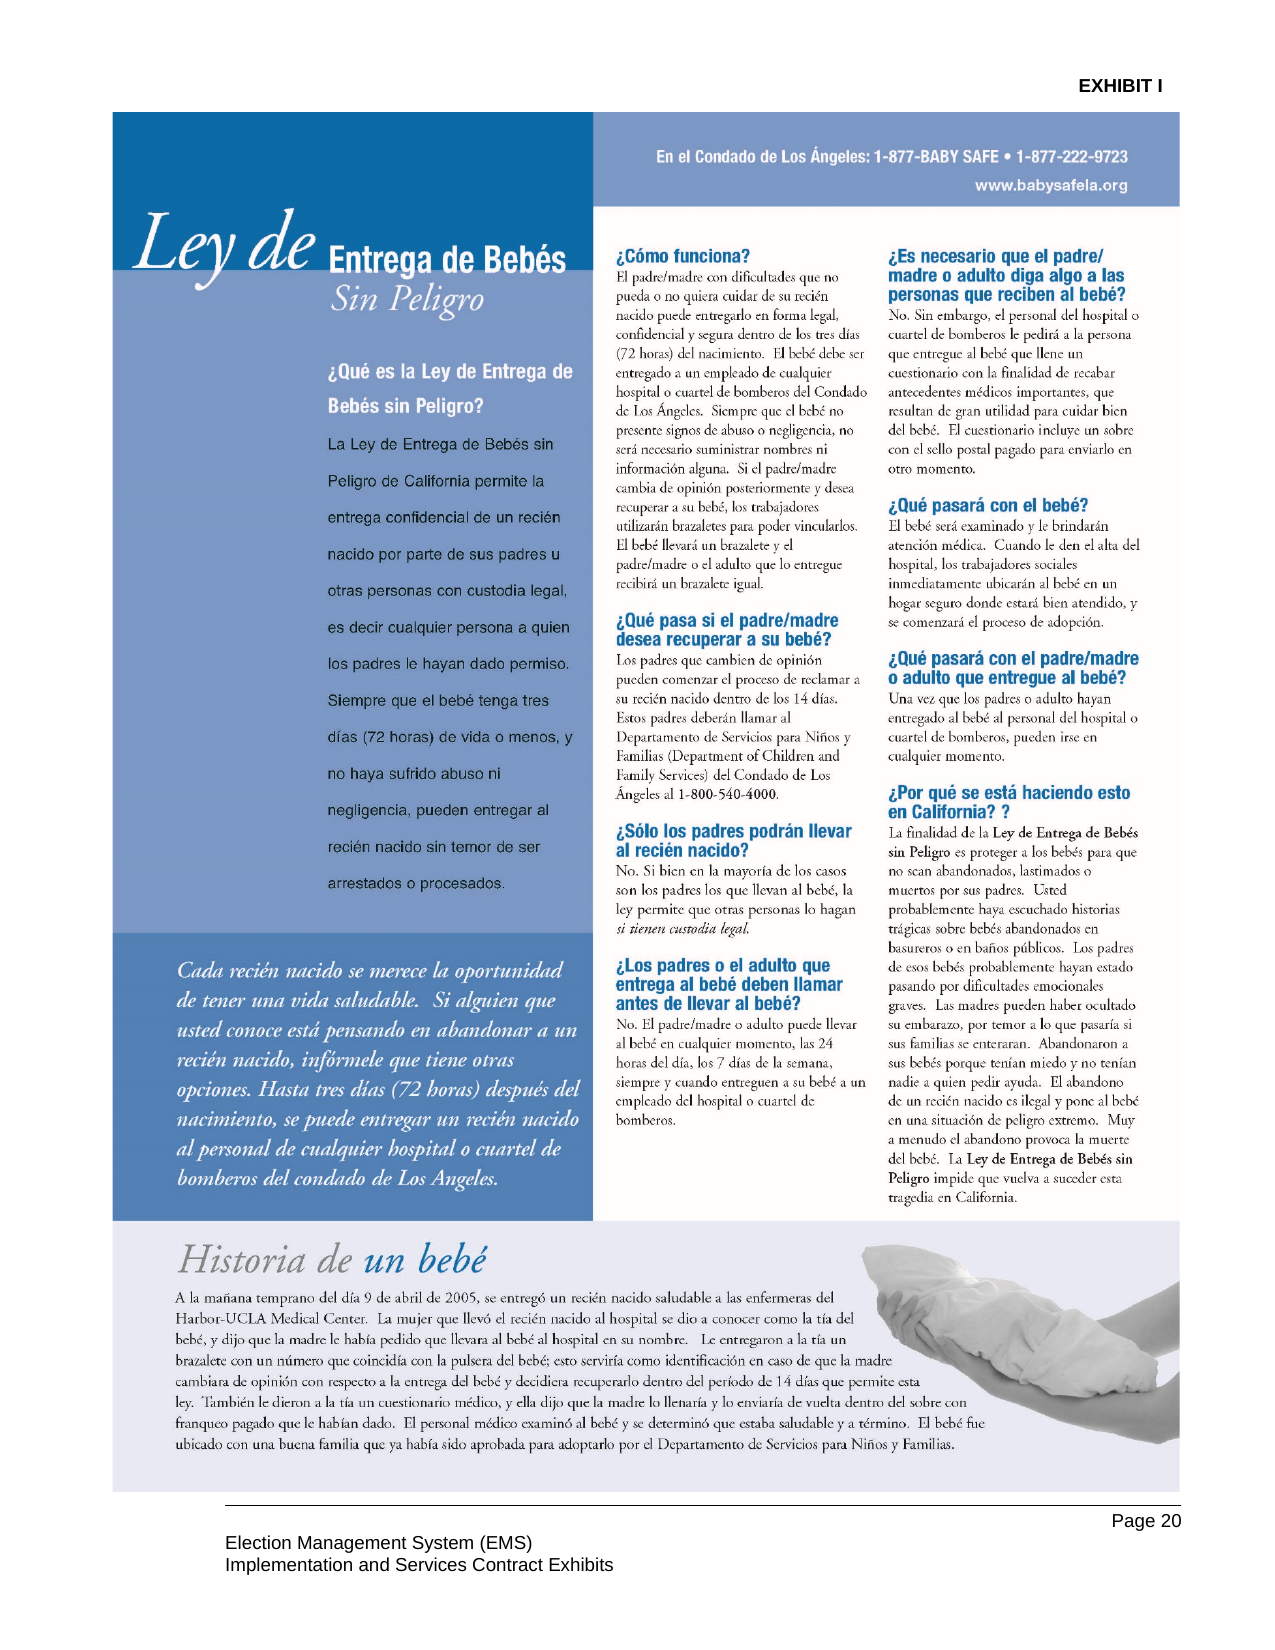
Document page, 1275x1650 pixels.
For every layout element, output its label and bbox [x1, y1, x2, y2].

picture [112, 112, 1180, 1492]
